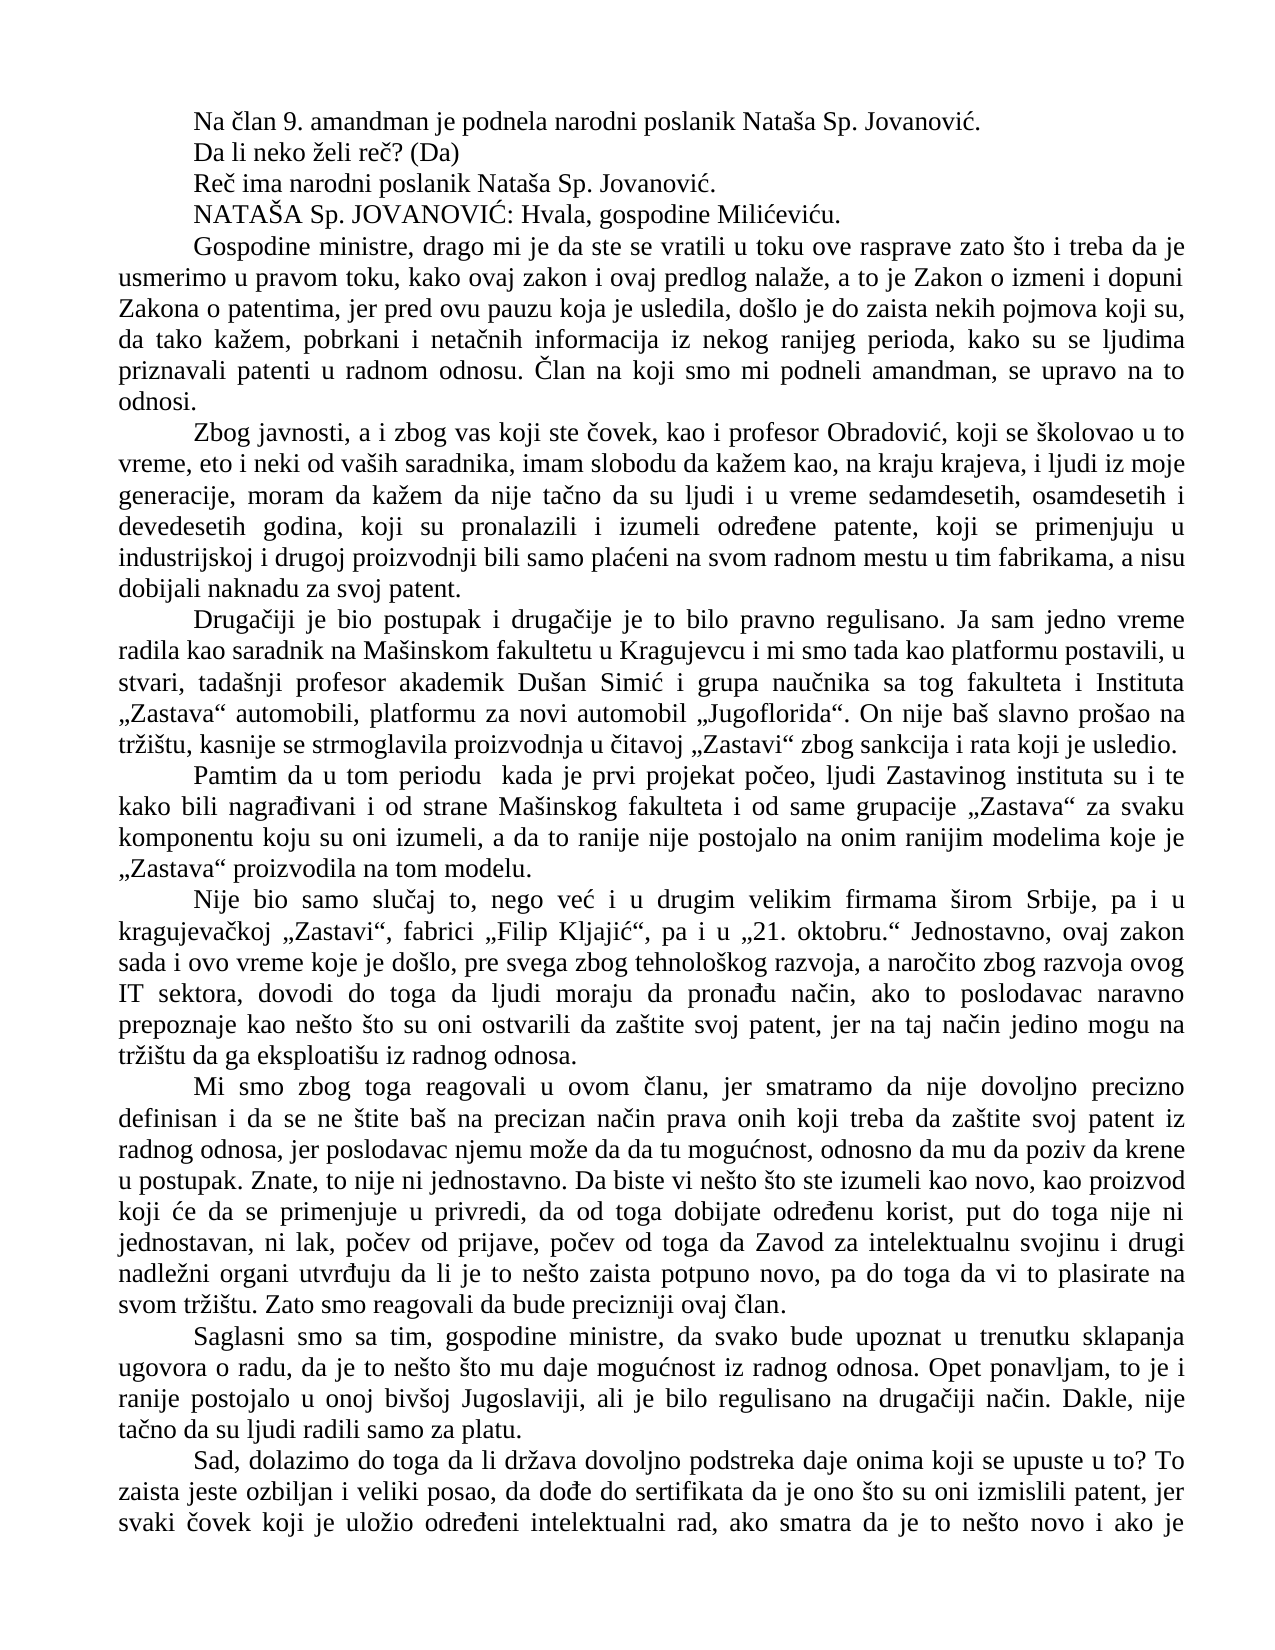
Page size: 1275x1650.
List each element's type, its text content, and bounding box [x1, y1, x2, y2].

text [118, 1444, 1186, 1538]
text Gospodine ministre, drago mi je da ste se vratili u toku ove rasprave zato što i treba da je usmerimo u pravom toku, kako ovaj zakon i ovaj predlog nalaže, a to je Zakon o izmeni i dopuni Zakona o patentima, jer pred ovu pauzu koja je usledila, došlo je do zaista nekih pojmova koji su, da tako kažem, pobrkani i netačnih informacija iz nekog ranijeg perioda, kako su se ljudima priznavali patenti u radnom odnosu. Član na koji smo mi podneli amandman, se upravo na to odnosi. [118, 229, 1186, 416]
text Da li neko želi reč? (Da) [118, 136, 1186, 167]
text Pamtim da u tom periodu kada je prvi projekat počeo, ljudi Zastavinog instituta su i te kako bili nagrađivani i od strane Mašinskog fakulteta i od same grupacije „Zastava“ za svaku komponentu koju su oni izumeli, a da to ranije nije postojalo na onim ranijim modelima koje je „Zastava“ proizvodila na tom modelu. [118, 759, 1186, 884]
text Zbog javnosti, a i zbog vas koji ste čovek, kao i profesor Obradović, koji se školovao u to vreme, eto i neki od vaših saradnika, imam slobodu da kažem kao, na kraju krajeva, i ljudi iz moje generacije, moram da kažem da nije tačno da su ljudi i u vreme sedamdesetih, osamdesetih i devedesetih godina, koji su pronalazili i izumeli određene patente, koji se primenjuju u industrijskoj i drugoj proizvodnji bili samo plaćeni na svom radnom mestu u tim fabrikama, a nisu dobijali naknadu za svoj patent. [118, 416, 1186, 603]
text Saglasni smo sa tim, gospodine ministre, da svako bude upoznat u trenutku sklapanja ugovora o radu, da je to nešto što mu daje mogućnost iz radnog odnosa. Opet ponavljam, to je i ranije postojalo u onoj bivšoj Jugoslaviji, ali je bilo regulisano na drugačiji način. Dakle, nije tačno da su ljudi radili samo za platu. [118, 1320, 1186, 1444]
text NATAŠA Sp. JOVANOVIĆ: Hvala, gospodine Milićeviću. [118, 198, 1186, 229]
text Mi smo zbog toga reagovali u ovom članu, jer smatramo da nije dovoljno precizno definisan i da se ne štite baš na precizan način prava onih koji treba da zaštite svoj patent iz radnog odnosa, jer poslodavac njemu može da da tu mogućnost, odnosno da mu da poziv da krene u postupak. Znate, to nije ni jednostavno. Da biste vi nešto što ste izumeli kao novo, kao proizvod koji će da se primenjuje u privredi, da od toga dobijate određenu korist, put do toga nije ni jednostavan, ni lak, počev od prijave, počev od toga da Zavod za intelektualnu svojinu i drugi nadležni organi utvrđuju da li je to nešto zaista potpuno novo, pa do toga da vi to plasirate na svom tržištu. Zato smo reagovali da bude precizniji ovaj član. [118, 1071, 1186, 1320]
text Drugačiji je bio postupak i drugačije je to bilo pravno regulisano. Ja sam jedno vreme radila kao saradnik na Mašinskom fakultetu u Kragujevcu i mi smo tada kao platformu postavili, u stvari, tadašnji profesor akademik Dušan Simić i grupa naučnika sa tog fakulteta i Instituta „Zastava“ automobili, platformu za novi automobil „Jugoflorida“. On nije baš slavno prošao na tržištu, kasnije se strmoglavila proizvodnja u čitavoj „Zastavi“ zbog sankcija i rata koji je usledio. [118, 603, 1186, 759]
text Na član 9. amandman je podnela narodni poslanik Nataša Sp. Jovanović. [118, 105, 1186, 136]
text Reč ima narodni poslanik Nataša Sp. Jovanović. [118, 167, 1186, 198]
text Nije bio samo slučaj to, nego već i u drugim velikim firmama širom Srbije, pa i u kragujevačkoj „Zastavi“, fabrici „Filip Kljajić“, pa i u „21. oktobru.“ Jednostavno, ovaj zakon sada i ovo vreme koje je došlo, pre svega zbog tehnološkog razvoja, a naročito zbog razvoja ovog IT sektora, dovodi do toga da ljudi moraju da pronađu način, ako to poslodavac naravno prepoznaje kao nešto što su oni ostvarili da zaštite svoj patent, jer na taj način jedino mogu na tržištu da ga eksploatišu iz radnog odnosa. [118, 884, 1186, 1071]
